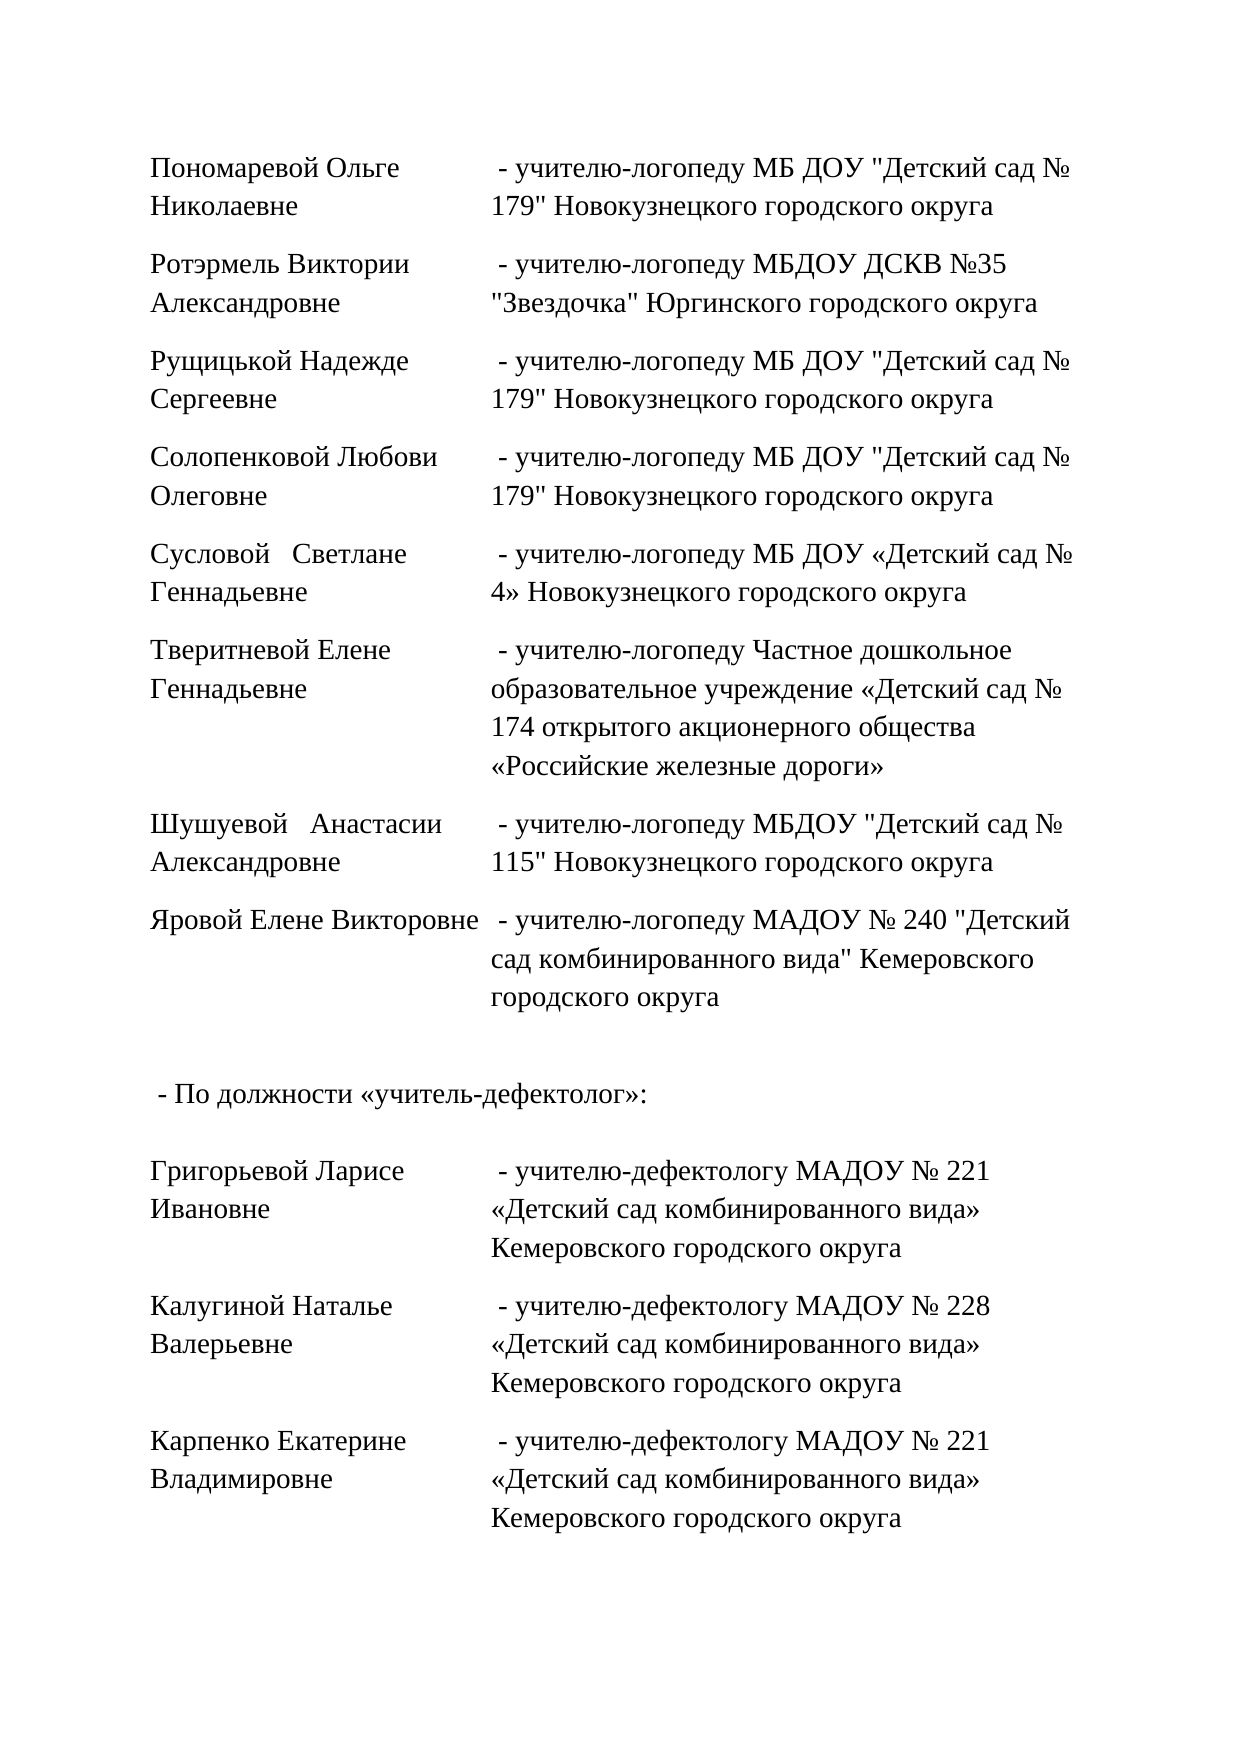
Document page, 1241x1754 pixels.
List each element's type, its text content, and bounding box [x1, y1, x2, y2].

text - По должности «учитель-дефектолог»: [150, 1076, 1090, 1109]
table_cell - учителю-логопеду МБ ДОУ "Детский сад № 179" Новокузнецкого городского округа [490, 150, 1091, 246]
table_cell - учителю-логопеду МБ ДОУ "Детский сад № 179" Новокузнецкого городского округа [490, 343, 1091, 439]
table_cell Тверитневой Елене Геннадьевне [149, 632, 489, 806]
table_cell Пономаревой Ольге Николаевне [149, 150, 489, 246]
table_cell Яровой Елене Викторовне [149, 902, 489, 1037]
table_cell - учителю-логопеду МБДОУ ДСКВ №35 "Звездочка" Юргинского городского округа [490, 246, 1091, 343]
table_cell Солопенковой Любови Олеговне [149, 439, 489, 536]
table_cell - учителю-логопеду МБ ДОУ "Детский сад № 179" Новокузнецкого городского округа [490, 439, 1091, 536]
table_cell - учителю-логопеду Частное дошкольное образовательное учреждение «Детский сад № 174 открытого акционерного общества «Российские железные дороги» [490, 632, 1091, 806]
table_cell - учителю-дефектологу МАДОУ № 221 «Детский сад комбинированного вида» Кемеровского городского округа [490, 1423, 1091, 1558]
table_cell Калугиной Наталье Валерьевне [149, 1288, 489, 1423]
table_cell Ротэрмель Виктории Александровне [149, 246, 489, 343]
table_cell - учителю-логопеду МБ ДОУ «Детский сад № 4» Новокузнецкого городского округа [490, 536, 1091, 632]
table_cell Карпенко Екатерине Владимировне [149, 1423, 489, 1558]
table_cell Шушуевой Анастасии Александровне [149, 806, 489, 902]
table_cell Рущицькой Надежде Сергеевне [149, 343, 489, 439]
table_cell - учителю-логопеду МБДОУ "Детский сад № 115" Новокузнецкого городского округа [490, 806, 1091, 902]
table_cell - учителю-логопеду МАДОУ № 240 "Детский сад комбинированного вида" Кемеровского городского округа [490, 902, 1091, 1037]
table_header Григорьевой Ларисе Ивановне [149, 1153, 489, 1288]
table_cell Сусловой Светлане Геннадьевне [149, 536, 489, 632]
table_cell - учителю-дефектологу МАДОУ № 228 «Детский сад комбинированного вида» Кемеровского городского округа [490, 1288, 1091, 1423]
table_header - учителю-дефектологу МАДОУ № 221 «Детский сад комбинированного вида» Кемеровского городского округа [490, 1153, 1091, 1288]
